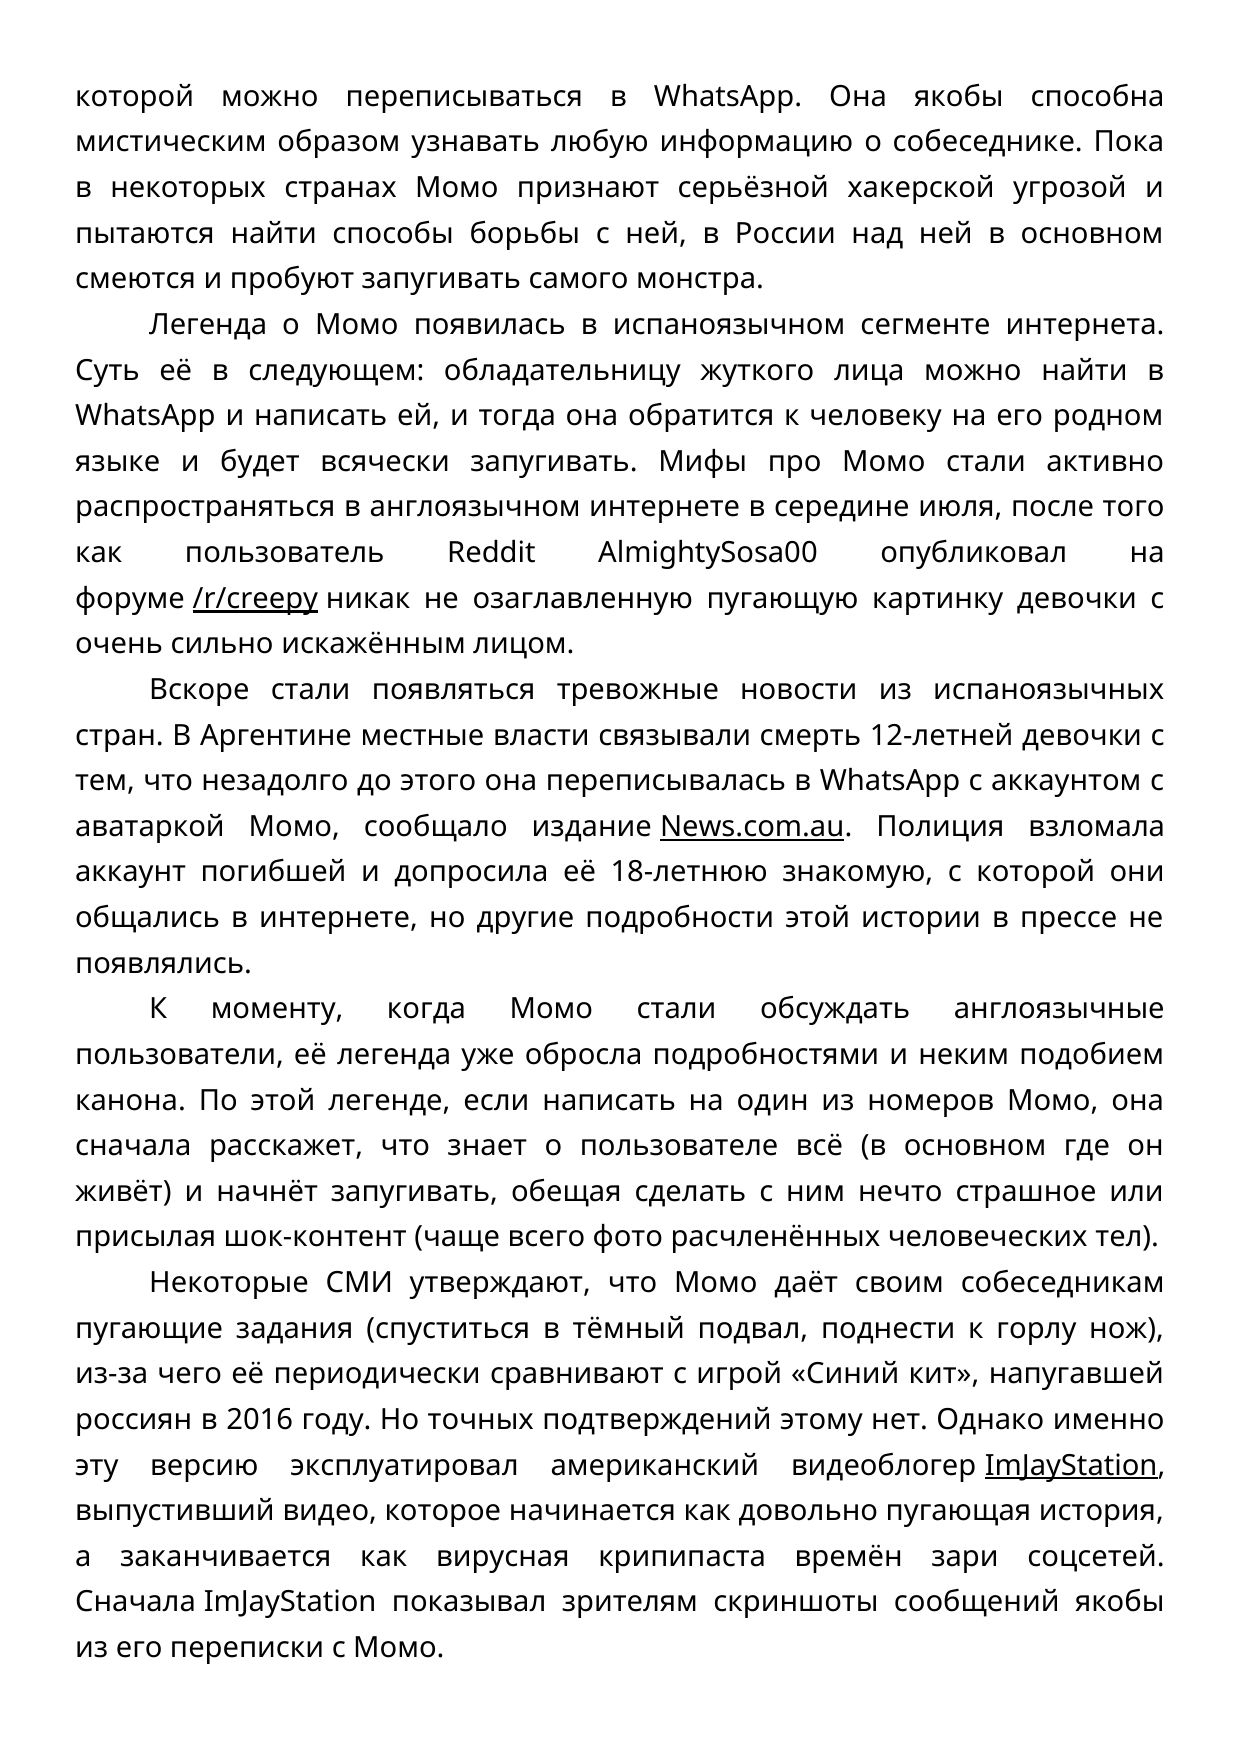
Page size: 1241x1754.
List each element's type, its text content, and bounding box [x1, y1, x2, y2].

text Некоторые СМИ утверждают, что Момо даёт своим собеседникам пугающие задания (спуститься в тёмный подвал, поднести к горлу нож), из-за чего её периодически сравнивают с игрой «Синий кит», напугавшей россиян в 2016 году. Но точных подтверждений этому нет. Однако именно эту версию эксплуатировал американский видеоблогер ImJayStation, выпустивший видео, которое начинается как довольно пугающая история, а заканчивается как вирусная крипипаста времён зари соцсетей. Сначала ImJayStation показывал зрителям скриншоты сообщений якобы из его переписки с Момо. [75, 1261, 1165, 1666]
text Легенда о Момо появилась в испаноязычном сегменте интернета. Суть её в следующем: обладательницу жуткого лица можно найти в WhatsApp и написать ей, и тогда она обратится к человеку на его родном языке и будет всячески запугивать. Мифы про Момо стали активно распространяться в англоязычном интернете в середине июля, после того как пользователь Reddit AlmightySosa00 опубликовал на форуме /r/creepy никак не озаглавленную пугающую картинку девочки с очень сильно искажённым лицом. [75, 303, 1165, 662]
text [75, 75, 1165, 297]
text Вскоре стали появляться тревожные новости из испаноязычных стран. В Аргентине местные власти связывали смерть 12-летней девочки с тем, что незадолго до этого она переписывалась в WhatsApp с аккаунтом с аватаркой Момо, сообщало издание News.com.au. Полиция взломала аккаунт погибшей и допросила её 18-летнюю знакомую, с которой они общались в интернете, но другие подробности этой истории в прессе не появлялись. [75, 668, 1165, 982]
text К моменту, когда Момо стали обсуждать англоязычные пользователи, её легенда уже обросла подробностями и неким подобием канона. По этой легенде, если написать на один из номеров Момо, она сначала расскажет, что знает о пользователе всё (в основном где он живёт) и начнёт запугивать, обещая сделать с ним нечто страшное или присылая шок-контент (чаще всего фото расчленённых человеческих тел). [75, 987, 1165, 1255]
